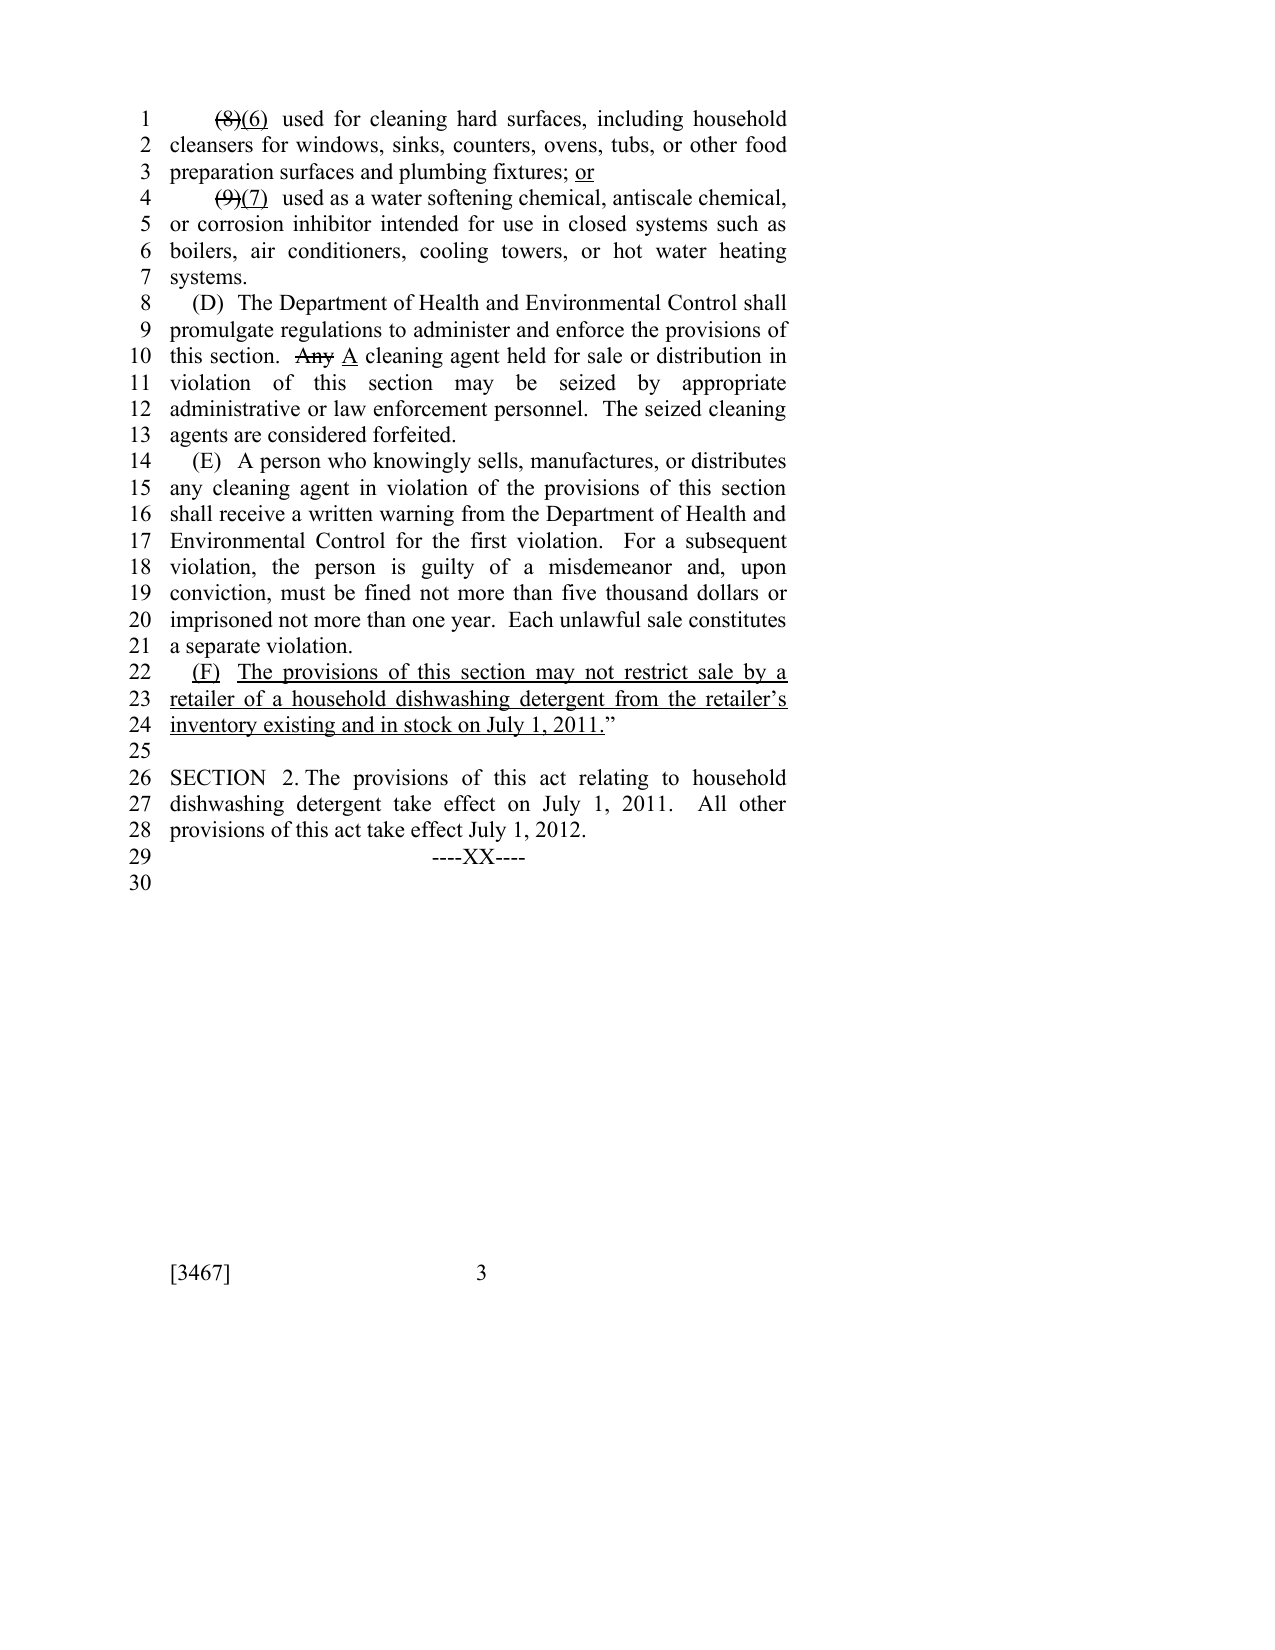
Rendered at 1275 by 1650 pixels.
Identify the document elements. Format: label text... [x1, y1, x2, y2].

text SECTION 2. The provisions of this act relating to household dishwashing detergent take effect on July 1, 2011. All other provisions of this act take effect July 1, 2012. [169, 764, 787, 843]
text (D) The Department of Health and Environmental Control shall promulgate regulations to administer and enforce the provisions of this section. Any A cleaning agent held for sale or distribution in violation of this section may be seized by appropriate administrative or law enforcement personnel. The seized cleaning agents are considered forfeited. [169, 289, 787, 448]
text (F) The provisions of this section may not restrict sale by a retailer of a household dishwashing detergent from the retailer’s inventory existing and in stock on July 1, 2011.” [169, 658, 787, 708]
text (F) The provisions of this section may not restrict sale by a retailer of a household dishwashing detergent from the retailer’s inventory existing and in stock on July 1, 2011.” [169, 709, 787, 737]
text (E) A person who knowingly sells, manufactures, or distributes any cleaning agent in violation of the provisions of this section shall receive a written warning from the Department of Health and Environmental Control for the first violation. For a subsequent violation, the person is guilty of a misdemeanor and, upon conviction, must be fined not more than five thousand dollars or imprisoned not more than one year. Each unlawful sale constitutes a separate violation. [169, 448, 787, 658]
text (9)(7) used as a water softening chemical, antiscale chemical, or corrosion inhibitor intended for use in closed systems such as boilers, air conditioners, cooling towers, or hot water heating systems. [169, 184, 787, 289]
text (8)(6) used for cleaning hard surfaces, including household cleansers for windows, sinks, counters, ovens, tubs, or other food preparation surfaces and plumbing fixtures; or [169, 105, 787, 184]
text ----XX---- [169, 843, 787, 869]
